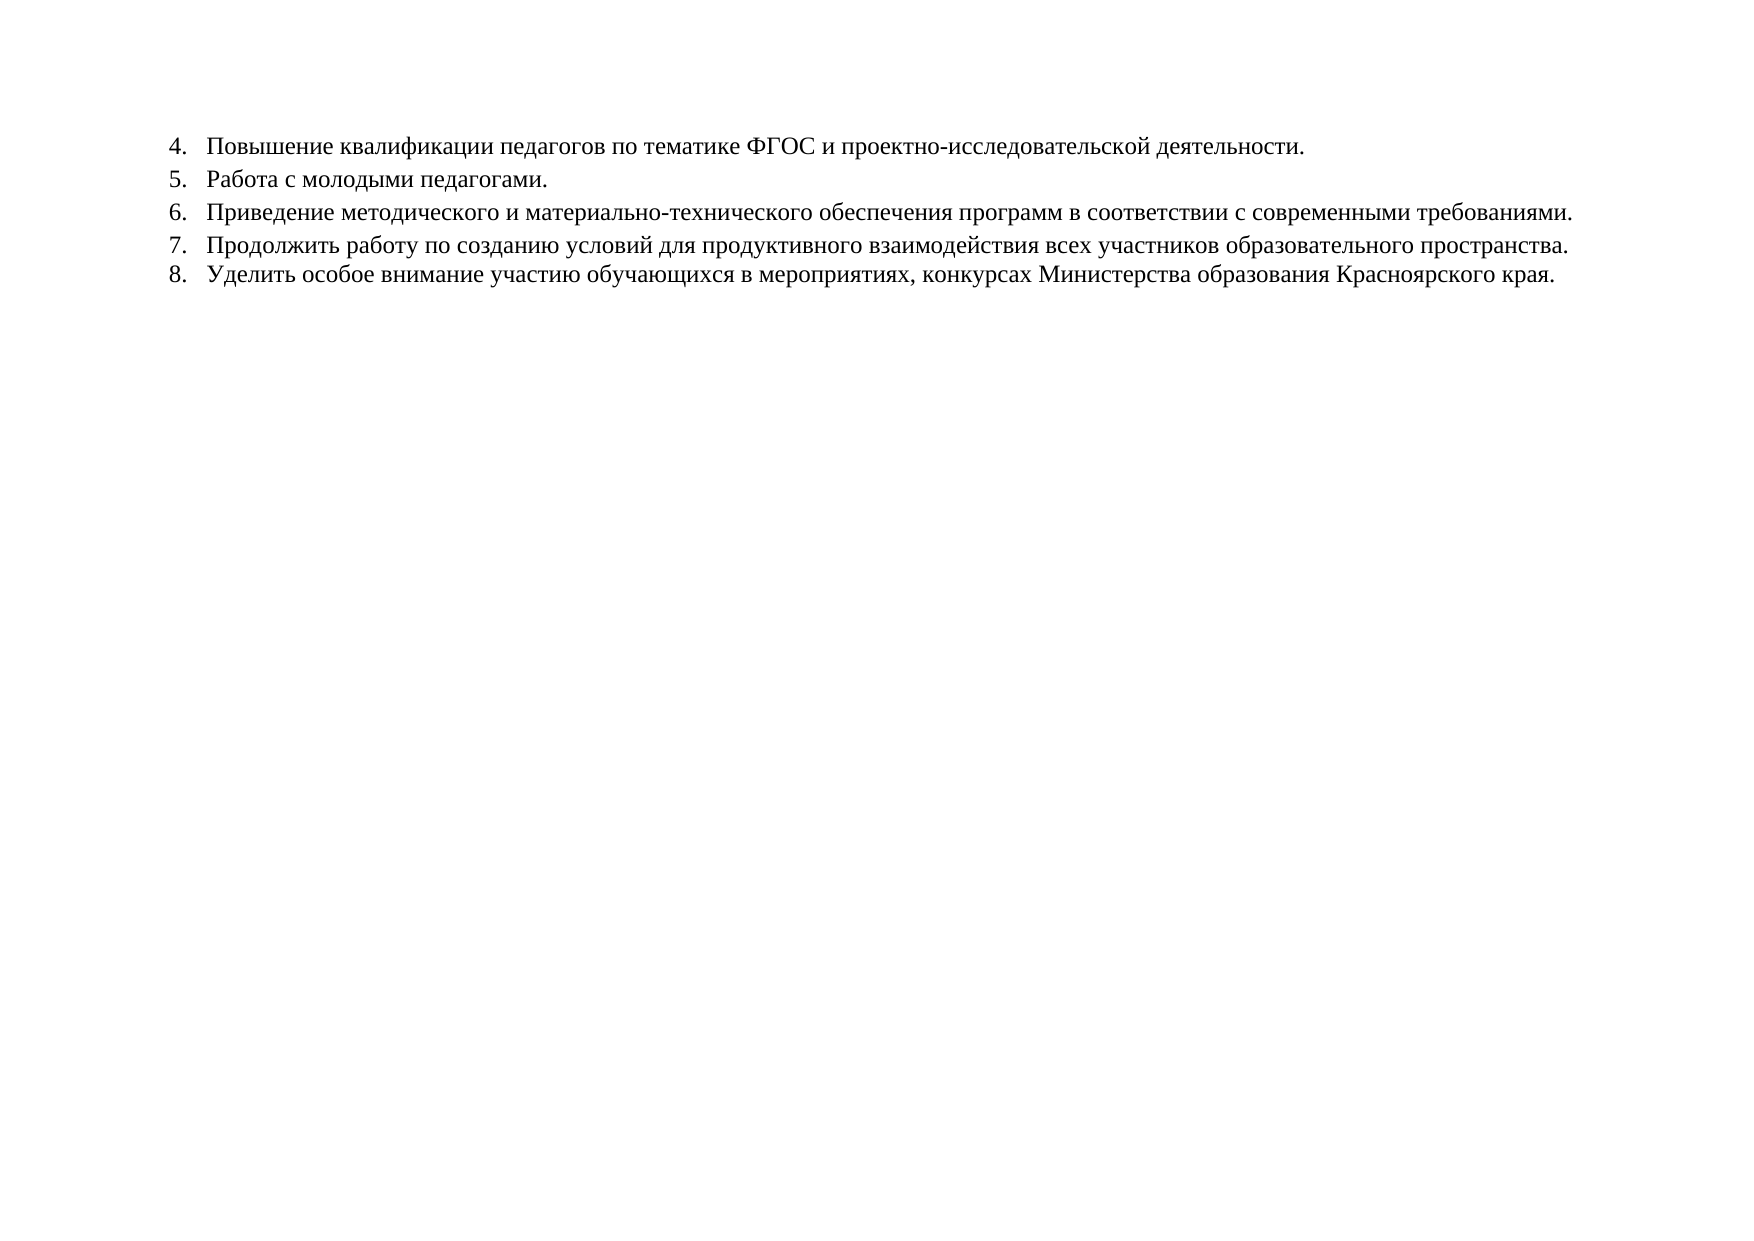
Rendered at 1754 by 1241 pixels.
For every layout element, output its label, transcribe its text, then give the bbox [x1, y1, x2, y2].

list Уделить особое внимание участию обучающихся в мероприятиях, конкурсах Министерства образования Красноярского края. [169, 259, 1669, 288]
list Работа с молодыми педагогами. [169, 164, 1669, 193]
list Приведение методического и материально-технического обеспечения программ в соответствии с современными требованиями. [169, 197, 1669, 226]
list Повышение квалификации педагогов по тематике ФГОС и проектно-исследовательской деятельности. [169, 131, 1669, 160]
list Продолжить работу по созданию условий для продуктивного взаимодействия всех участников образовательного пространства. [169, 230, 1669, 259]
